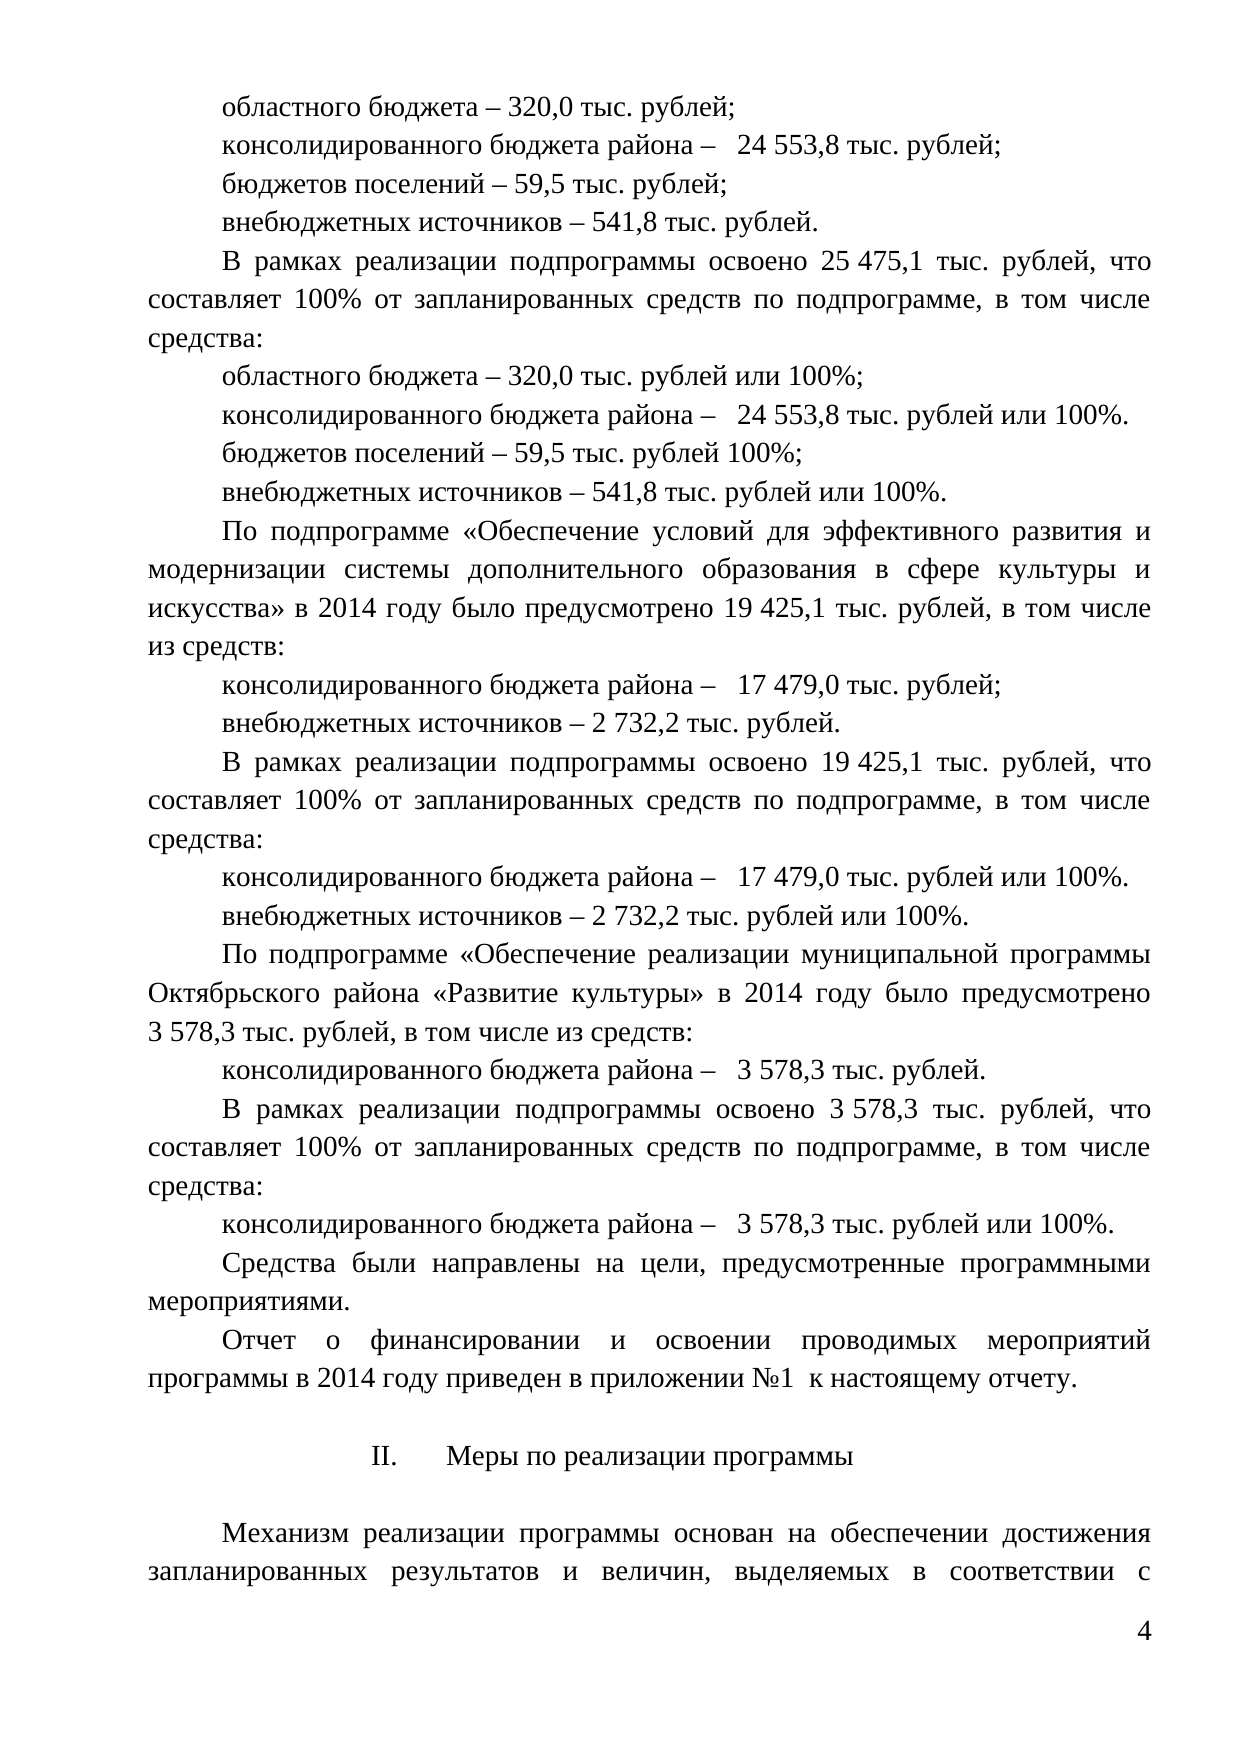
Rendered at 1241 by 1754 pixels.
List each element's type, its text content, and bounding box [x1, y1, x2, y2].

text консолидированного бюджета района – 24 553,8 тыс. рублей или 100%. [148, 397, 1152, 431]
text консолидированного бюджета района – 17 479,0 тыс. рублей или 100%. [148, 859, 1152, 893]
text бюджетов поселений – 59,5 тыс. рублей; [148, 166, 1152, 199]
text областного бюджета – 320,0 тыс. рублей; [148, 89, 1152, 122]
text В рамках реализации подпрограммы освоено 19 425,1 тыс. рублей, что составляет 100% от запланированных средств по подпрограмме, в том числе средства: [148, 744, 1152, 854]
text внебюджетных источников – 2 732,2 тыс. рублей или 100%. [148, 898, 1152, 932]
text консолидированного бюджета района – 3 578,3 тыс. рублей или 100%. [148, 1206, 1152, 1240]
list Меры по реализации программы [73, 1438, 1152, 1471]
text По подпрограмме «Обеспечение реализации муниципальной программы Октябрьского района «Развитие культуры» в 2014 году было предусмотрено 3 578,3 тыс. рублей, в том числе из средств: [148, 937, 1152, 1047]
text консолидированного бюджета района – 17 479,0 тыс. рублей; [148, 667, 1152, 700]
text консолидированного бюджета района – 24 553,8 тыс. рублей; [148, 127, 1152, 161]
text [148, 1515, 1152, 1587]
text внебюджетных источников – 2 732,2 тыс. рублей. [148, 705, 1152, 739]
text областного бюджета – 320,0 тыс. рублей или 100%; [148, 358, 1152, 392]
text В рамках реализации подпрограммы освоено 25 475,1 тыс. рублей, что составляет 100% от запланированных средств по подпрограмме, в том числе средства: [148, 243, 1152, 353]
text внебюджетных источников – 541,8 тыс. рублей. [148, 204, 1152, 238]
text внебюджетных источников – 541,8 тыс. рублей или 100%. [148, 474, 1152, 508]
text По подпрограмме «Обеспечение условий для эффективного развития и модернизации системы дополнительного образования в сфере культуры и искусства» в 2014 году было предусмотрено 19 425,1 тыс. рублей, в том числе из средств: [148, 513, 1152, 662]
text Средства были направлены на цели, предусмотренные программными мероприятиями. [148, 1245, 1152, 1317]
text Отчет о финансировании и освоении проводимых мероприятий программы в 2014 году приведен в приложении №1 к настоящему отчету. [148, 1322, 1152, 1394]
text бюджетов поселений – 59,5 тыс. рублей 100%; [148, 436, 1152, 469]
text В рамках реализации подпрограммы освоено 3 578,3 тыс. рублей, что составляет 100% от запланированных средств по подпрограмме, в том числе средства: [148, 1091, 1152, 1201]
text консолидированного бюджета района – 3 578,3 тыс. рублей. [148, 1052, 1152, 1086]
